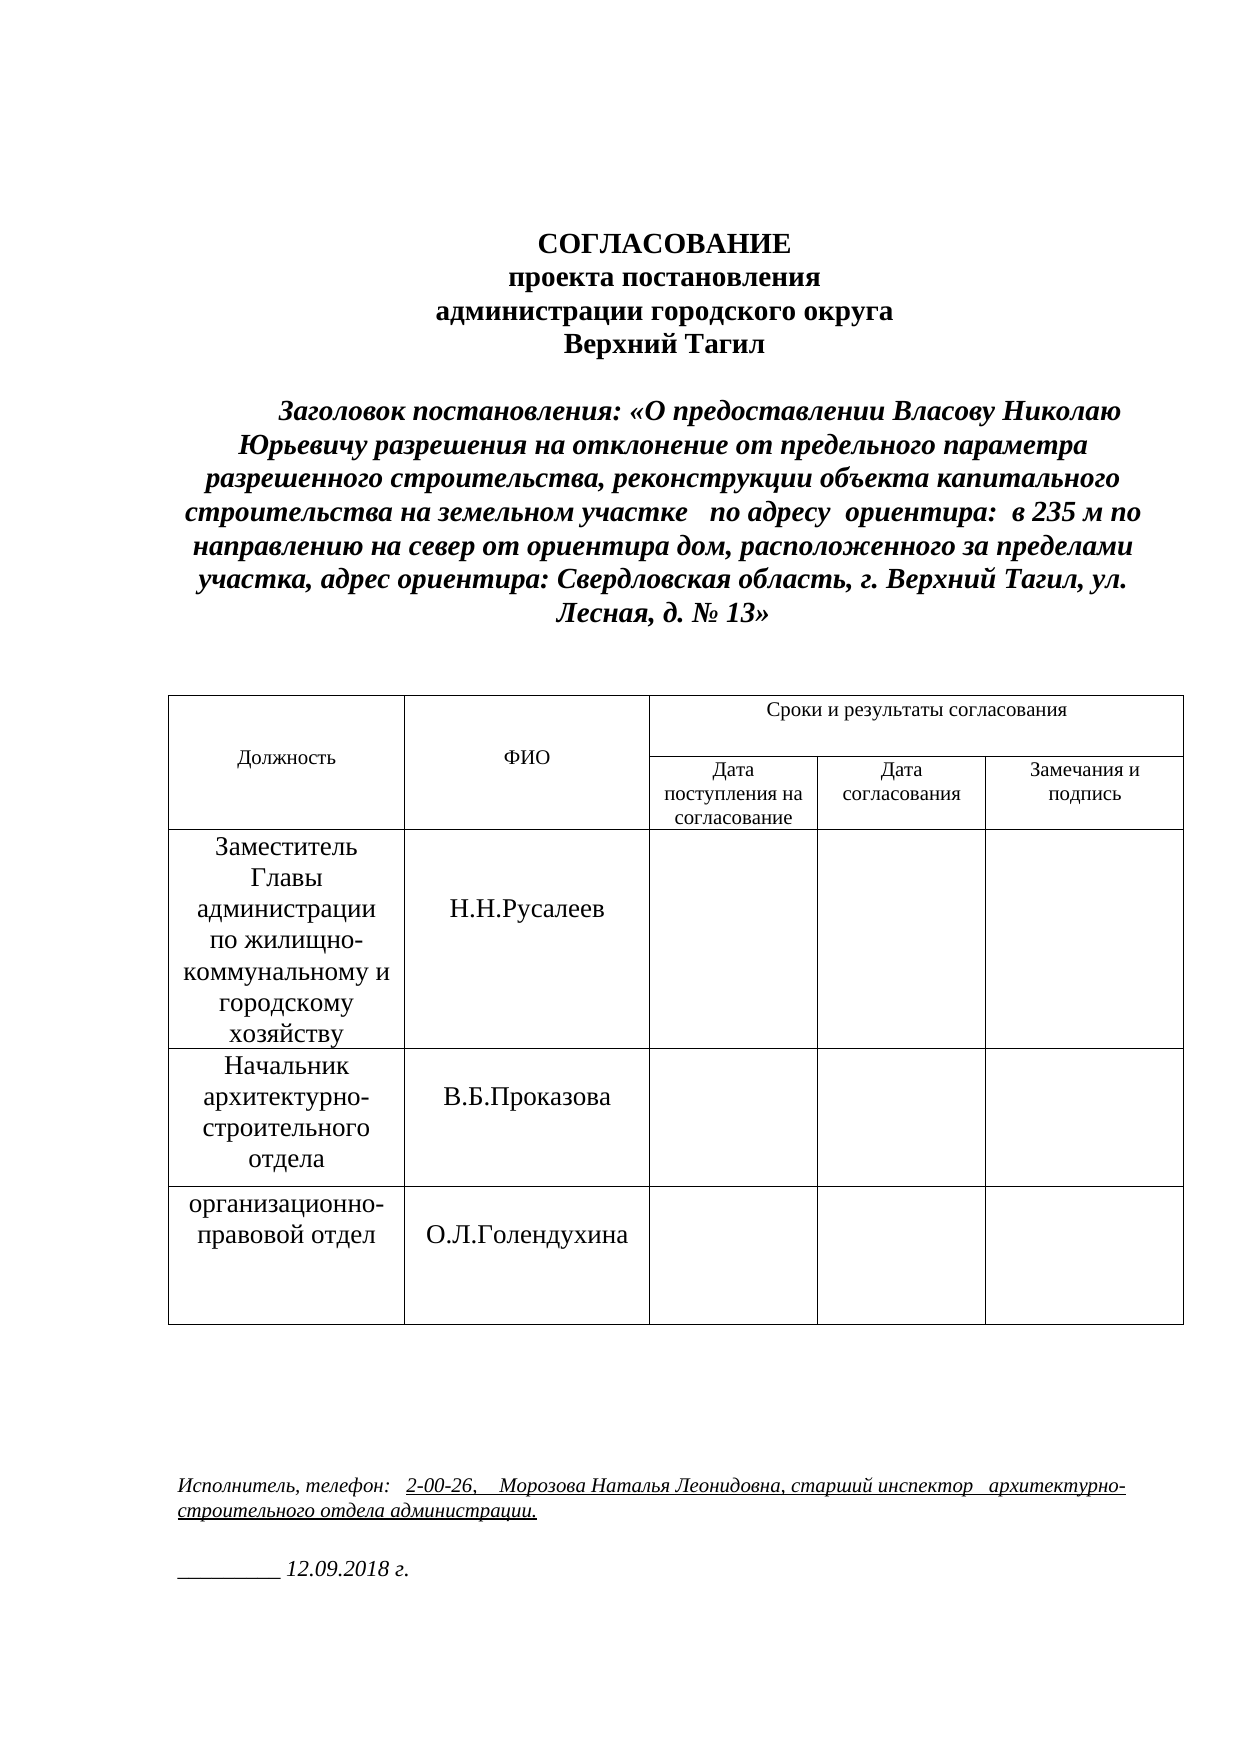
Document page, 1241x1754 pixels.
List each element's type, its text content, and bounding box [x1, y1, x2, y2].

table_cell Дата согласования [818, 757, 985, 829]
text Верхний Тагил [177, 326, 1152, 360]
title СОГЛАСОВАНИЕ [177, 226, 1152, 259]
text _________ 12.09.2018 г. [177, 1555, 1152, 1581]
text проекта постановления [177, 259, 1152, 293]
table_cell [650, 830, 817, 1048]
table_cell [818, 830, 985, 1048]
table_cell [818, 1187, 985, 1324]
table_cell Замечания и подпись [986, 757, 1183, 829]
table_cell В.Б.Проказова [405, 1049, 649, 1186]
table_cell Заместитель Главы администрации по жилищно-коммунальному и городскому хозяйству [169, 830, 404, 1048]
table_cell Начальник архитектурно-строительного отдела [169, 1049, 404, 1186]
table_cell [650, 1049, 817, 1186]
table_header Сроки и результаты согласования [650, 696, 1183, 756]
table_cell [986, 1049, 1183, 1186]
table_cell [986, 830, 1183, 1048]
table_cell [818, 1049, 985, 1186]
table_header ФИО [405, 696, 649, 829]
table_cell организационно-правовой отдел [169, 1187, 404, 1324]
text администрации городского округа [177, 293, 1152, 326]
table_cell [986, 1187, 1183, 1324]
table_cell Н.Н.Русалеев [405, 830, 649, 1048]
table_cell О.Л.Голендухина [405, 1187, 649, 1324]
table_cell [650, 1187, 817, 1324]
text Заголовок постановления: «О предоставлении Власову Николаю Юрьевичу разрешения на отклонение от предельного параметра разрешенного строительства, реконструкции объекта капитального строительства на земельном участке по адресу ориентира: в 235 м по направлению на север от ориентира дом, расположенного за пределами участка, адрес ориентира: Свердловская область, г. Верхний Тагил, ул. Лесная, д. № 13» [177, 393, 1152, 628]
table_cell Дата поступления на согласование [650, 757, 817, 829]
text Исполнитель, телефон: 2-00-26, Морозова Наталья Леонидовна, старший инспектор архитектурно-строительного отдела администрации. [177, 1473, 1152, 1522]
table_header Должность [169, 696, 404, 829]
